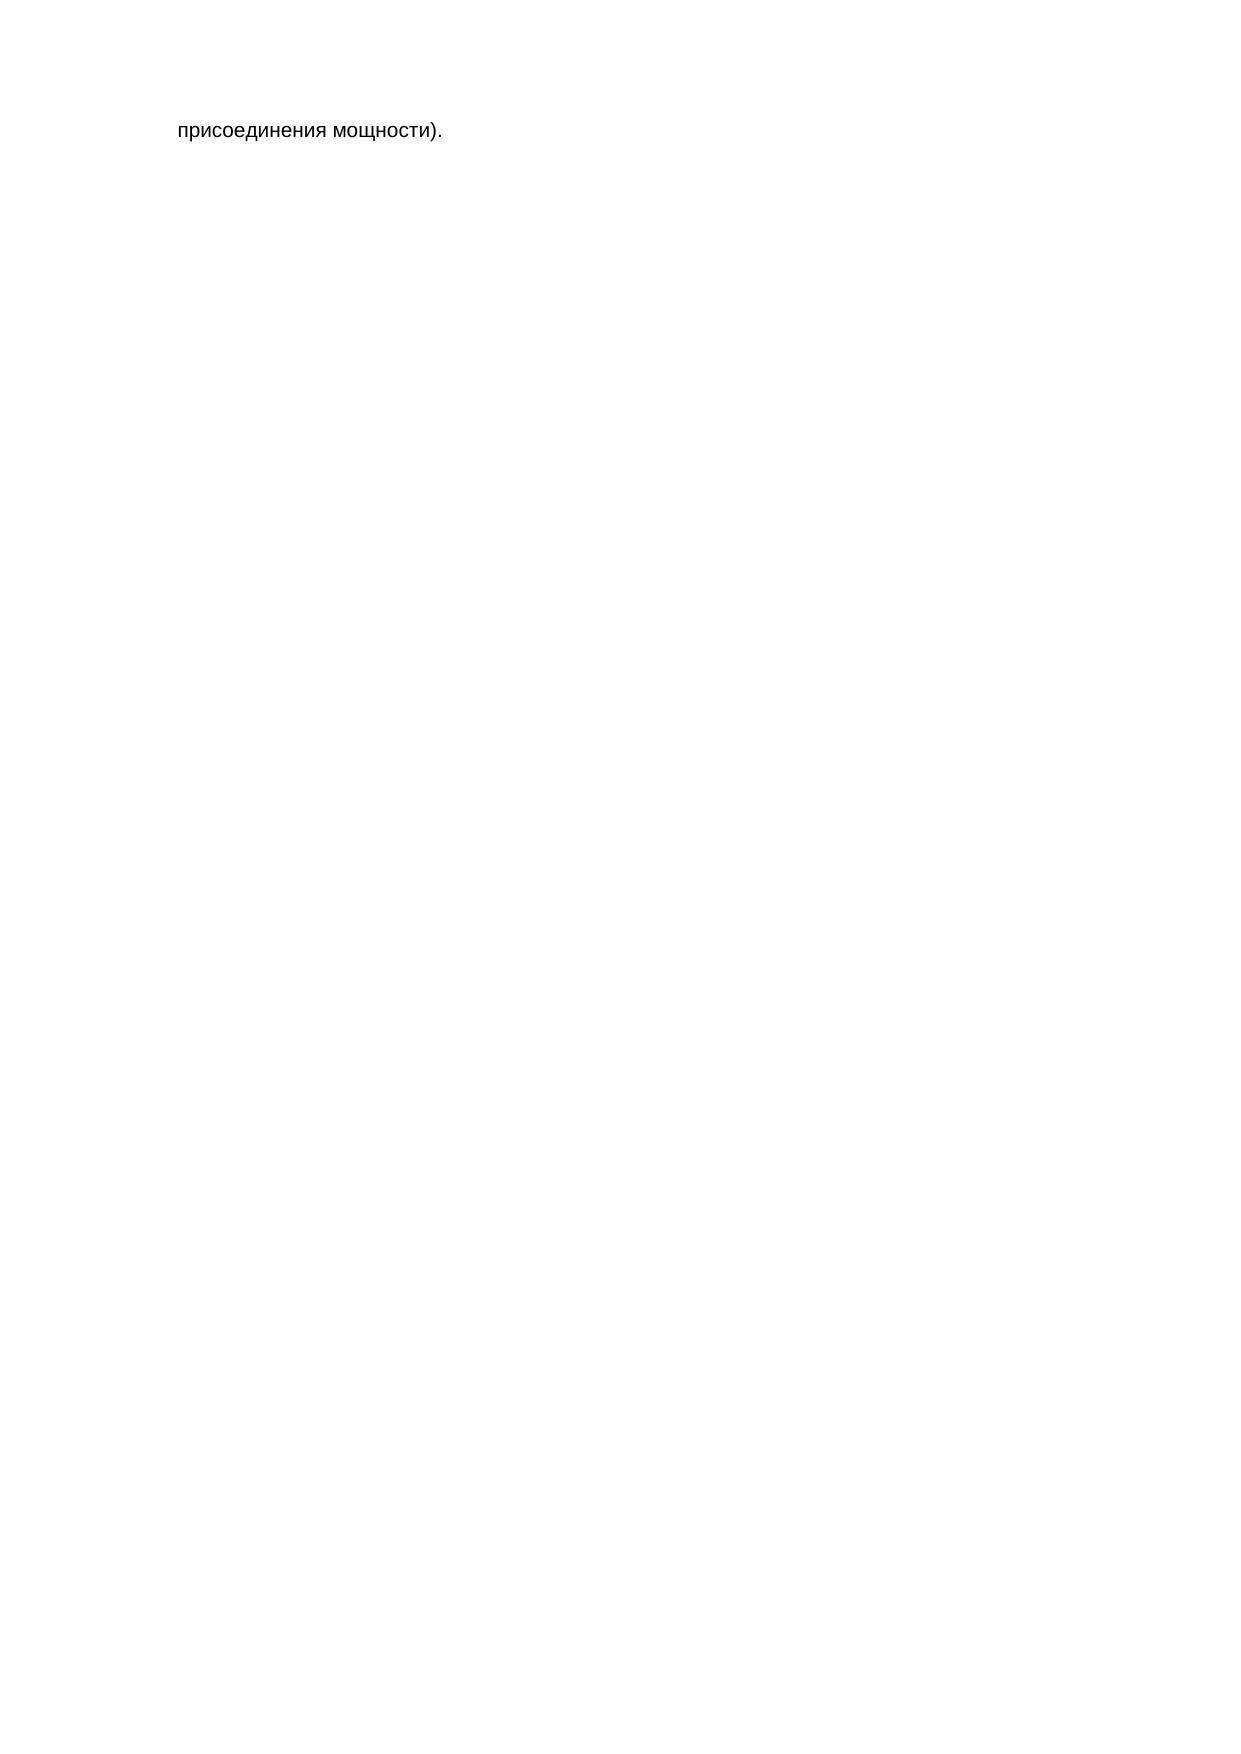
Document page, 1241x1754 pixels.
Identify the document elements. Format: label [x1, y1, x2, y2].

text [177, 118, 1152, 142]
